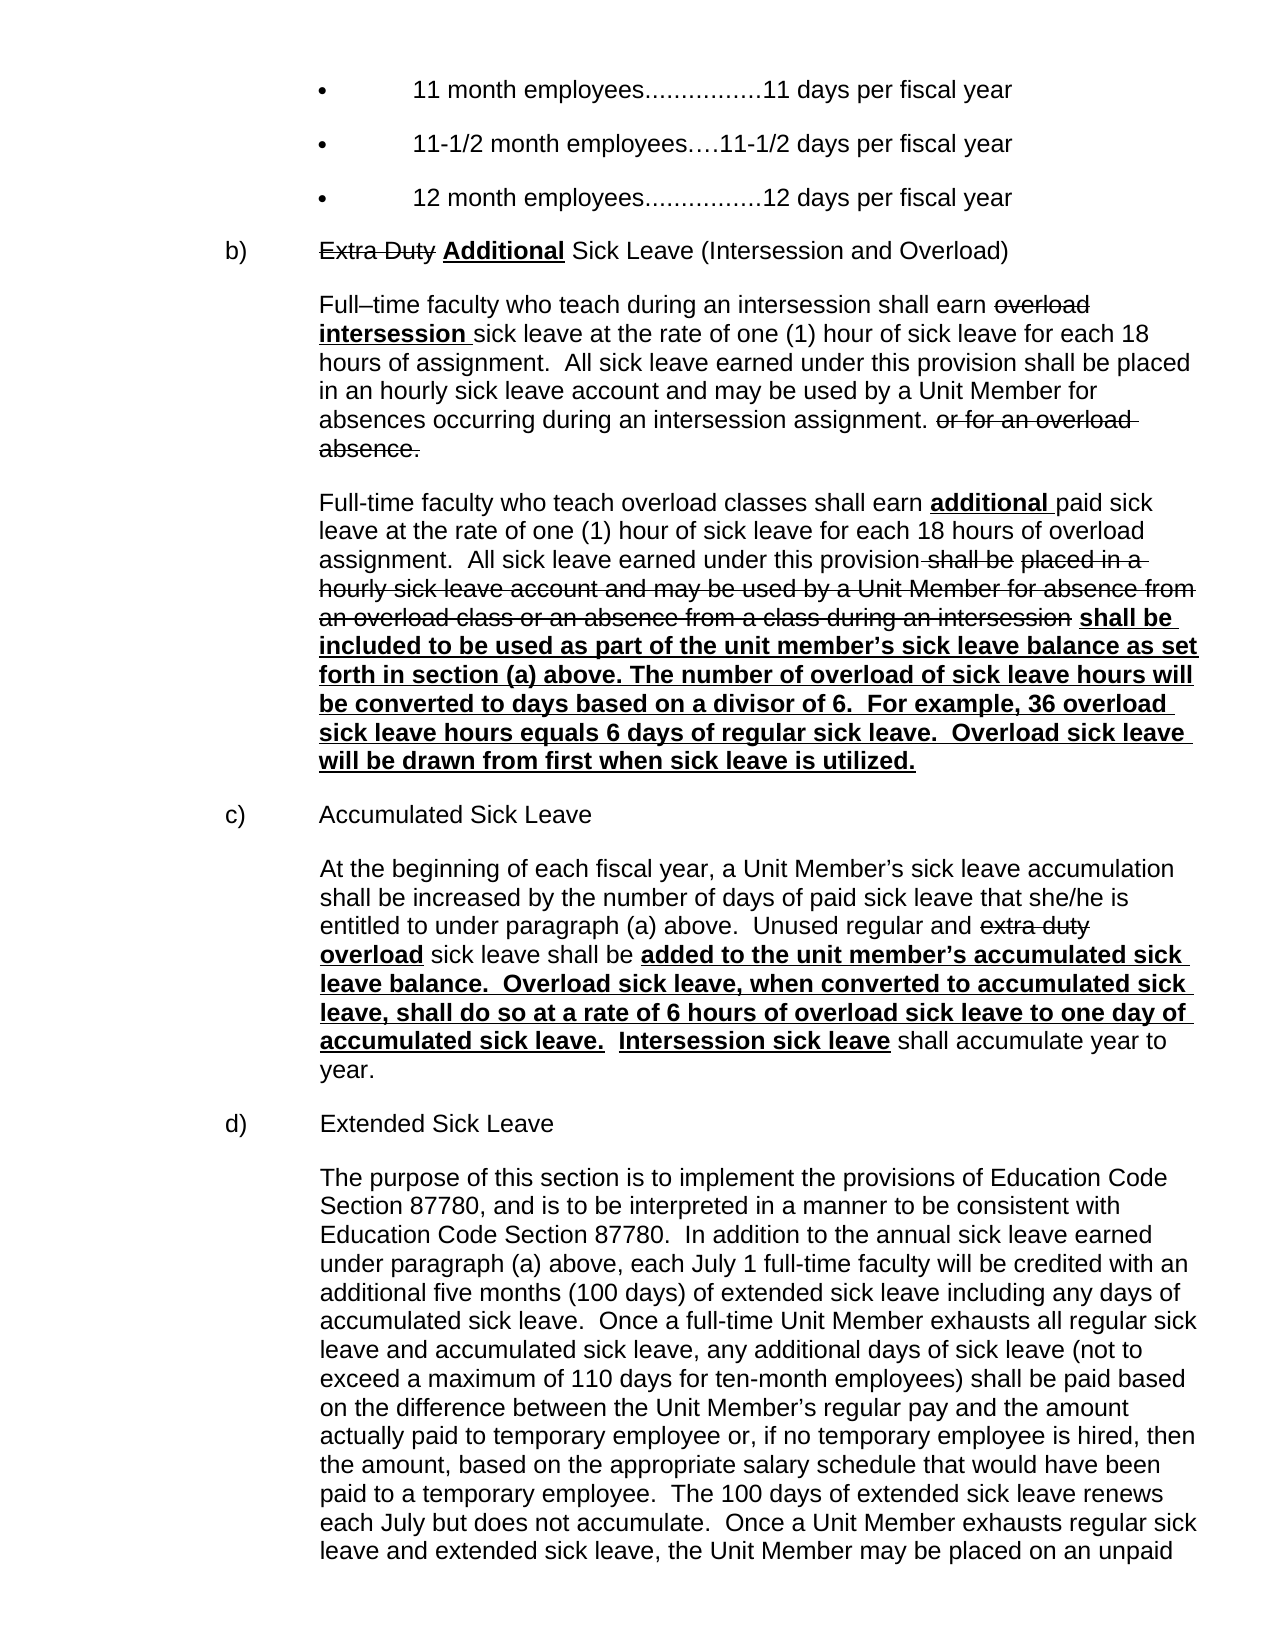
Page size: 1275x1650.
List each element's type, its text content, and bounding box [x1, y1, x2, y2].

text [319, 1162, 1200, 1565]
text Full-time faculty who teach overload classes shall earn additional paid sick leave at the rate of one (1) hour of sick leave for each 18 hours of overload assignment. All sick leave earned under this provision shall be placed in a hourly sick leave account and may be used by a Unit Member for absence from an overload class or an absence from a class during an intersession shall be included to be used as part of the unit member’s sick leave balance as set forth in section (a) above. The number of overload of sick leave hours will be converted to days based on a divisor of 6. For example, 36 overload sick leave hours equals 6 days of regular sick leave. Overload sick leave will be drawn from first when sick leave is utilized. [319, 487, 1200, 775]
text d) Extended Sick Leave [225, 1109, 1200, 1137]
text b) Extra Duty Additional Sick Leave (Intersession and Overload) [225, 236, 1200, 265]
list 11-1/2 month employees 11-1/2 days per fiscal year [319, 129, 1200, 157]
list 12 month employees 12 days per fiscal year [319, 182, 1200, 211]
list 11 month employees 11 days per fiscal year [319, 75, 1200, 104]
text At the beginning of each fiscal year, a Unit Member’s sick leave accumulation shall be increased by the number of days of paid sick leave that she/he is entitled to under paragraph (a) above. Unused regular and extra duty overload sick leave shall be added to the unit member’s accumulated sick leave balance. Overload sick leave, when converted to accumulated sick leave, shall do so at a rate of 6 hours of overload sick leave to one day of accumulated sick leave. Intersession sick leave shall accumulate year to year. [319, 854, 1200, 1084]
text c) Accumulated Sick Leave [225, 800, 1200, 829]
text Full–time faculty who teach during an intersession shall earn overload intersession sick leave at the rate of one (1) hour of sick leave for each 18 hours of assignment. All sick leave earned under this provision shall be placed in an hourly sick leave account and may be used by a Unit Member for absences occurring during an intersession assignment. or for an overload absence. [319, 290, 1200, 462]
